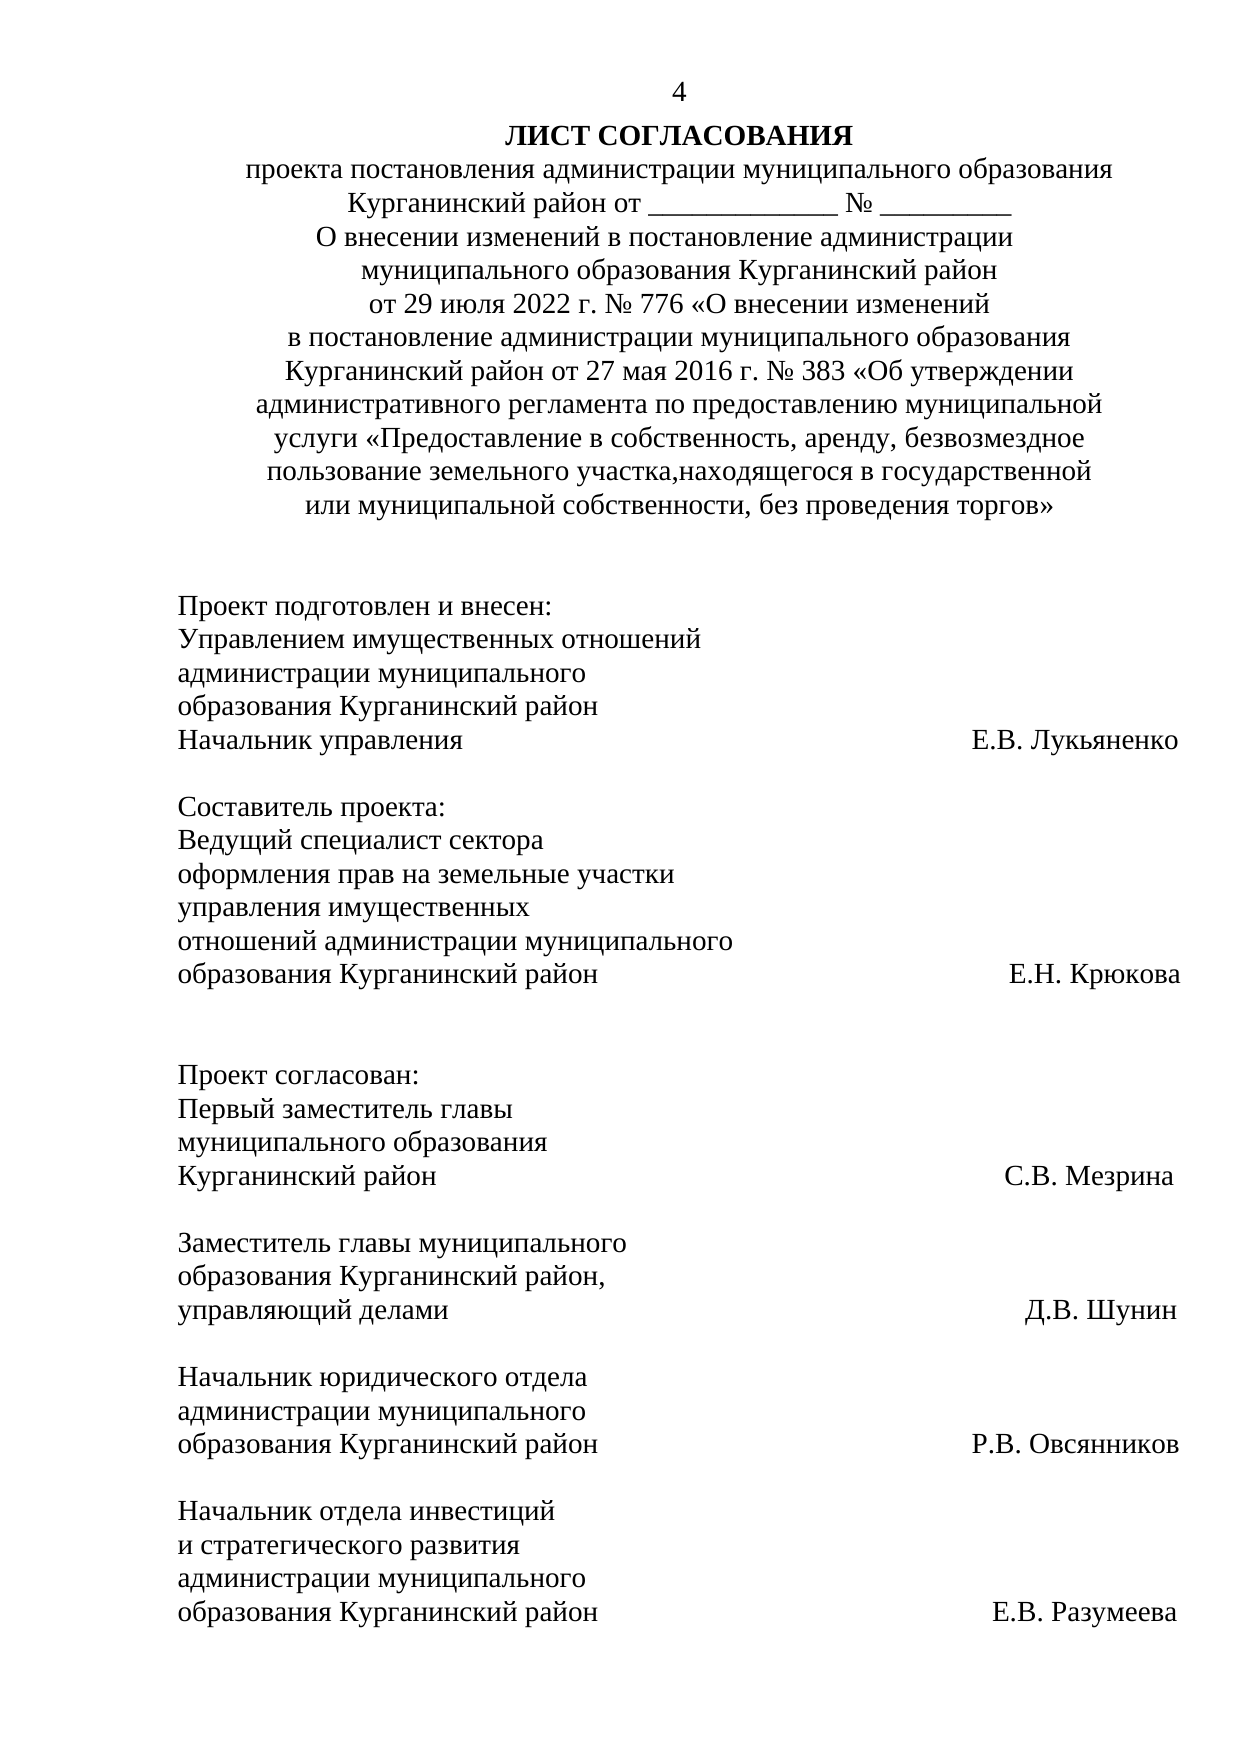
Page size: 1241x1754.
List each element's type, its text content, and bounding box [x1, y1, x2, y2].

text Составитель проекта: [177, 789, 1181, 822]
text администрации муниципального [177, 655, 1181, 688]
text ЛИСТ СОГЛАСОВАНИЯ [177, 118, 1181, 152]
text оформления прав на земельные участки [177, 856, 1181, 889]
text управления имущественных [177, 889, 1181, 923]
text Первый заместитель главы [177, 1091, 1181, 1124]
text О внесении изменений в постановление администрации муниципального образования Курганинский район от 29 июля 2022 г. № 776 «О внесении изменений в постановление администрации муниципального образования Курганинский район от 27 мая 2016 г. № 383 «Об утверждении административного регламента по предоставлению муниципальной услуги «Предоставление в собственность, аренду, безвозмездное пользование земельного участка,находящегося в государственной или муниципальной собственности, без проведения торгов» [222, 219, 1107, 521]
text администрации муниципального [177, 1560, 1181, 1594]
text Проект согласован: [177, 1057, 1181, 1091]
text Проект подготовлен и внесен: [177, 588, 1181, 621]
text Курганинский район С.В. Мезрина [177, 1158, 1181, 1191]
text проекта постановления администрации муниципального образования [177, 152, 1181, 185]
text Начальник управления Е.В. Лукьяненко [177, 722, 1181, 755]
text образования Курганинский район [177, 688, 1181, 722]
text Заместитель главы муниципального [177, 1225, 1181, 1258]
text отношений администрации муниципального [177, 923, 1181, 957]
text Начальник юридического отдела [177, 1359, 1181, 1393]
text управляющий делами Д.В. Шунин [177, 1292, 1181, 1326]
text Начальник отдела инвестиций [177, 1493, 1181, 1527]
text Ведущий специалист сектора [177, 822, 1181, 856]
text образования Курганинский район, [177, 1258, 1181, 1292]
text образования Курганинский район Р.В. Овсянников [177, 1426, 1181, 1460]
text муниципального образования [177, 1124, 1181, 1158]
text администрации муниципального [177, 1393, 1181, 1426]
text образования Курганинский район Е.Н. Крюкова [177, 957, 1181, 990]
text Управлением имущественных отношений [177, 621, 1181, 655]
text и стратегического развития [177, 1527, 1181, 1560]
text Курганинский район от _____________ № _________ [177, 185, 1181, 219]
text образования Курганинский район Е.В. Разумеева [177, 1594, 1181, 1627]
